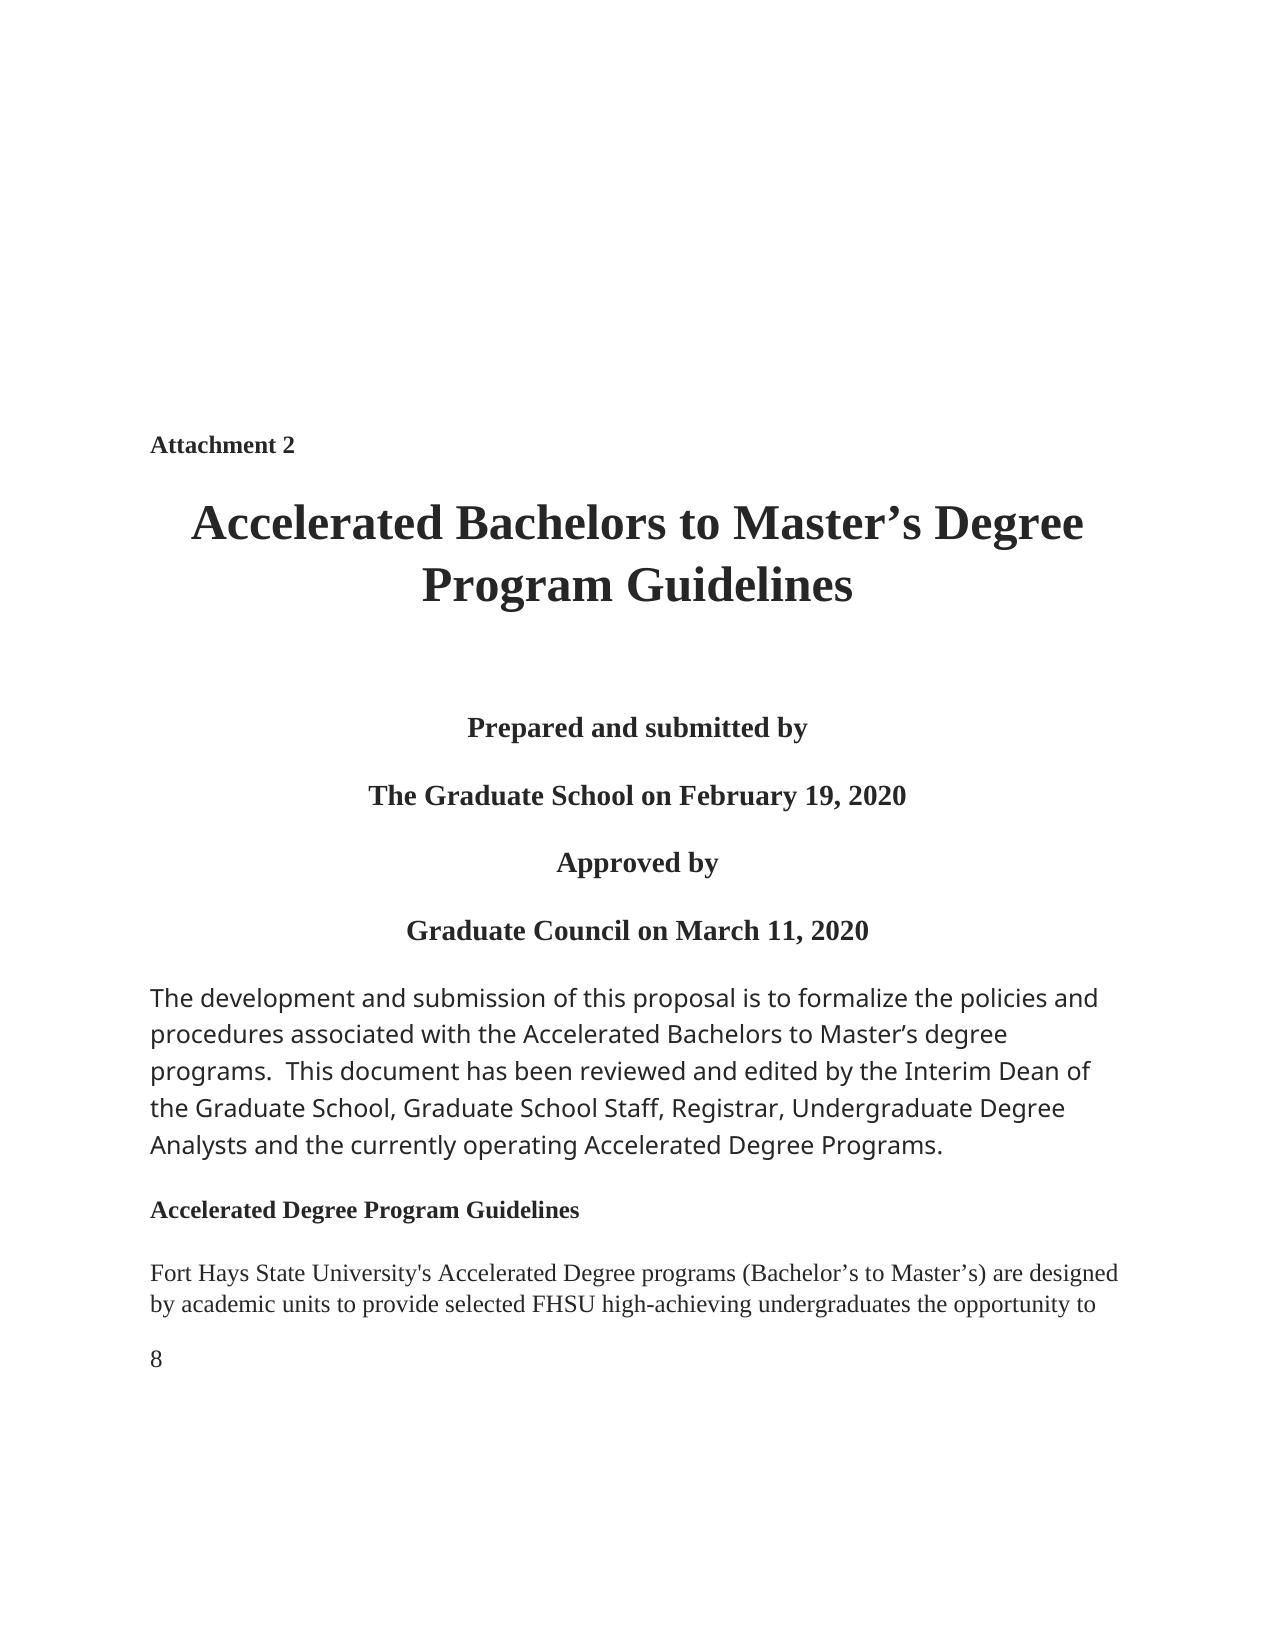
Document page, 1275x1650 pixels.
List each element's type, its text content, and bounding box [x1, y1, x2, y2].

text Approved by [150, 845, 1125, 879]
text Accelerated Bachelors to Master’s Degree Program Guidelines [150, 493, 1125, 612]
text Prepared and submitted by [150, 711, 1125, 744]
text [150, 1258, 1125, 1317]
text Graduate Council on March 11, 2020 [150, 913, 1125, 946]
text Accelerated Degree Program Guidelines [150, 1195, 1125, 1224]
text Attachment 2 [150, 431, 1125, 459]
text The development and submission of this proposal is to formalize the policies and procedures associated with the Accelerated Bachelors to Master’s degree programs. This document has been reviewed and edited by the Interim Dean of the Graduate School, Graduate School Staff, Registrar, Undergraduate Degree Analysts and the currently operating Accelerated Degree Programs. [150, 980, 1125, 1161]
text The Graduate School on February 19, 2020 [150, 778, 1125, 812]
